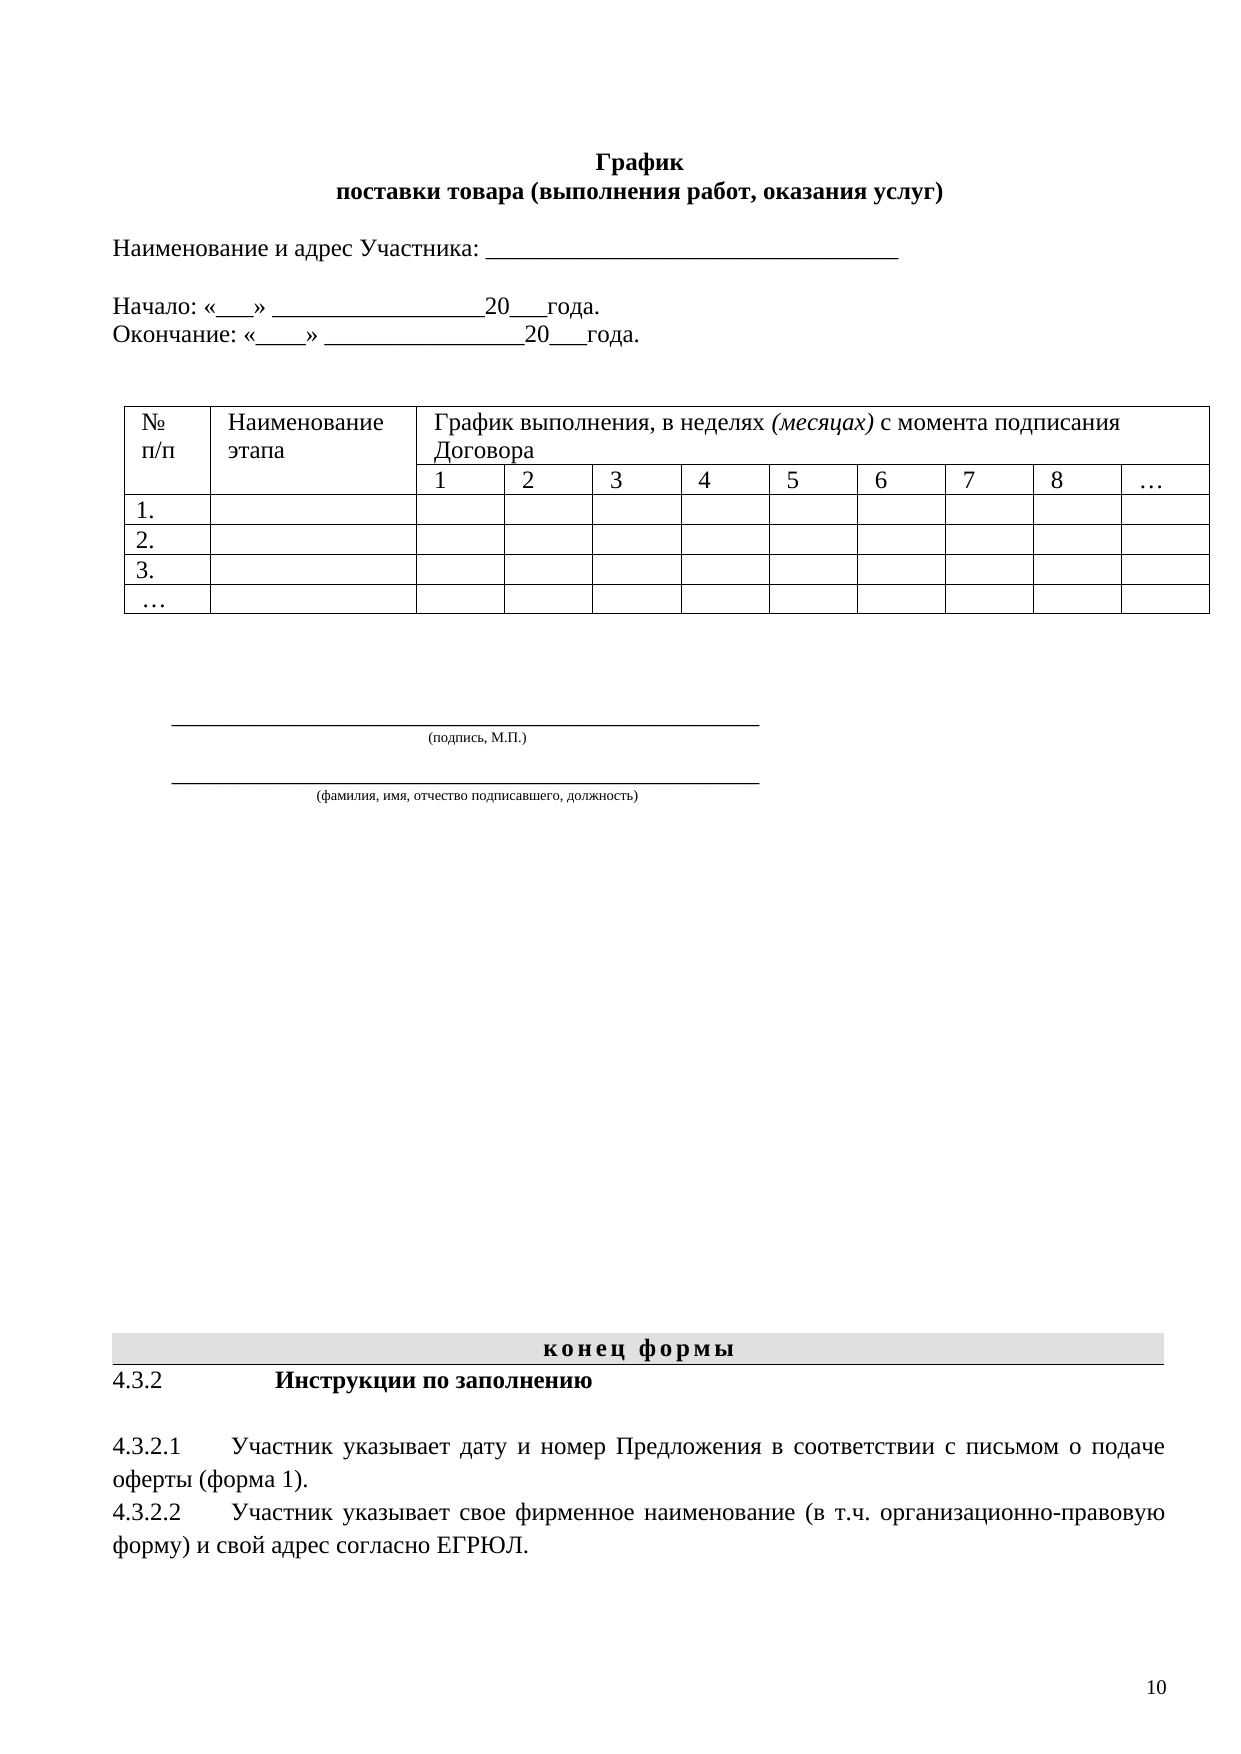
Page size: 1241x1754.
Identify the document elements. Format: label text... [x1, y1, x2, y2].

table_cell … [125, 585, 210, 613]
table_header График выполнения, в неделях (месяцах) с момента подписания Договора [417, 407, 1209, 464]
table_cell [1122, 555, 1209, 583]
table_cell [125, 555, 210, 583]
table_cell [1034, 555, 1121, 583]
table_cell [946, 555, 1033, 583]
table_cell [593, 555, 681, 583]
table_cell [1034, 585, 1121, 613]
table_cell [211, 555, 416, 583]
table_cell [858, 585, 945, 613]
table_cell 8 [1034, 465, 1121, 494]
table_cell 6 [858, 465, 945, 494]
table_cell [505, 585, 592, 613]
table_cell 3 [593, 465, 681, 494]
table_cell [770, 555, 857, 583]
table_cell [946, 525, 1033, 554]
table_cell [682, 525, 769, 554]
table_cell [682, 495, 769, 524]
table_cell 2 [505, 465, 592, 494]
table_cell [770, 525, 857, 554]
table_cell [505, 555, 592, 583]
text _______________________________________________ [112, 701, 1167, 729]
table_cell [946, 585, 1033, 613]
table_cell [417, 495, 504, 524]
table_cell [211, 495, 416, 524]
table_cell [417, 555, 504, 583]
table_cell [682, 585, 769, 613]
table_cell [125, 525, 210, 554]
table_cell [770, 585, 857, 613]
text конец формы [112, 1333, 1164, 1365]
table_cell 4 [682, 465, 769, 494]
text Участник указывает дату и номер Предложения в соответствии с письмом о подаче оферты (форма 1). [112, 1431, 1167, 1493]
text Участник указывает свое фирменное наименование (в т.ч. организационно-правовую форму) и свой адрес согласно ЕГРЮЛ. [112, 1497, 1167, 1559]
table_cell … [1122, 465, 1209, 494]
table_cell [858, 555, 945, 583]
table_cell 1 [417, 465, 504, 494]
table_cell [682, 555, 769, 583]
table_cell [505, 525, 592, 554]
text Окончание: «____» ________________20___года. [112, 319, 1167, 348]
text (фамилия, имя, отчество подписавшего, должность) [112, 787, 783, 816]
table_cell [1034, 495, 1121, 524]
text График [112, 147, 1167, 176]
table_cell [858, 495, 945, 524]
table_cell 7 [946, 465, 1033, 494]
table_header Наименование этапа [211, 407, 416, 494]
table_cell 5 [770, 465, 857, 494]
table_cell [417, 585, 504, 613]
table_cell [417, 525, 504, 554]
table_cell [770, 495, 857, 524]
table_cell [1034, 525, 1121, 554]
table_cell [211, 525, 416, 554]
table_cell [946, 495, 1033, 524]
table_cell [1122, 495, 1209, 524]
text поставки товара (выполнения работ, оказания услуг) [112, 176, 1167, 204]
table_cell [593, 525, 681, 554]
table_cell [1122, 585, 1209, 613]
table_cell [1122, 525, 1209, 554]
table_header № п/п [125, 407, 210, 494]
text Наименование и адрес Участника: _________________________________ [112, 233, 1167, 262]
text Инструкции по заполнению [112, 1365, 1167, 1394]
table_cell [125, 495, 210, 524]
table_cell [593, 585, 681, 613]
table_cell [505, 495, 592, 524]
table_cell [211, 585, 416, 613]
text _______________________________________________ [112, 758, 1167, 787]
table_cell [593, 495, 681, 524]
text (подпись, М.П.) [112, 729, 783, 758]
text Начало: «___» _________________20___года. [112, 291, 1167, 319]
table_cell [858, 525, 945, 554]
